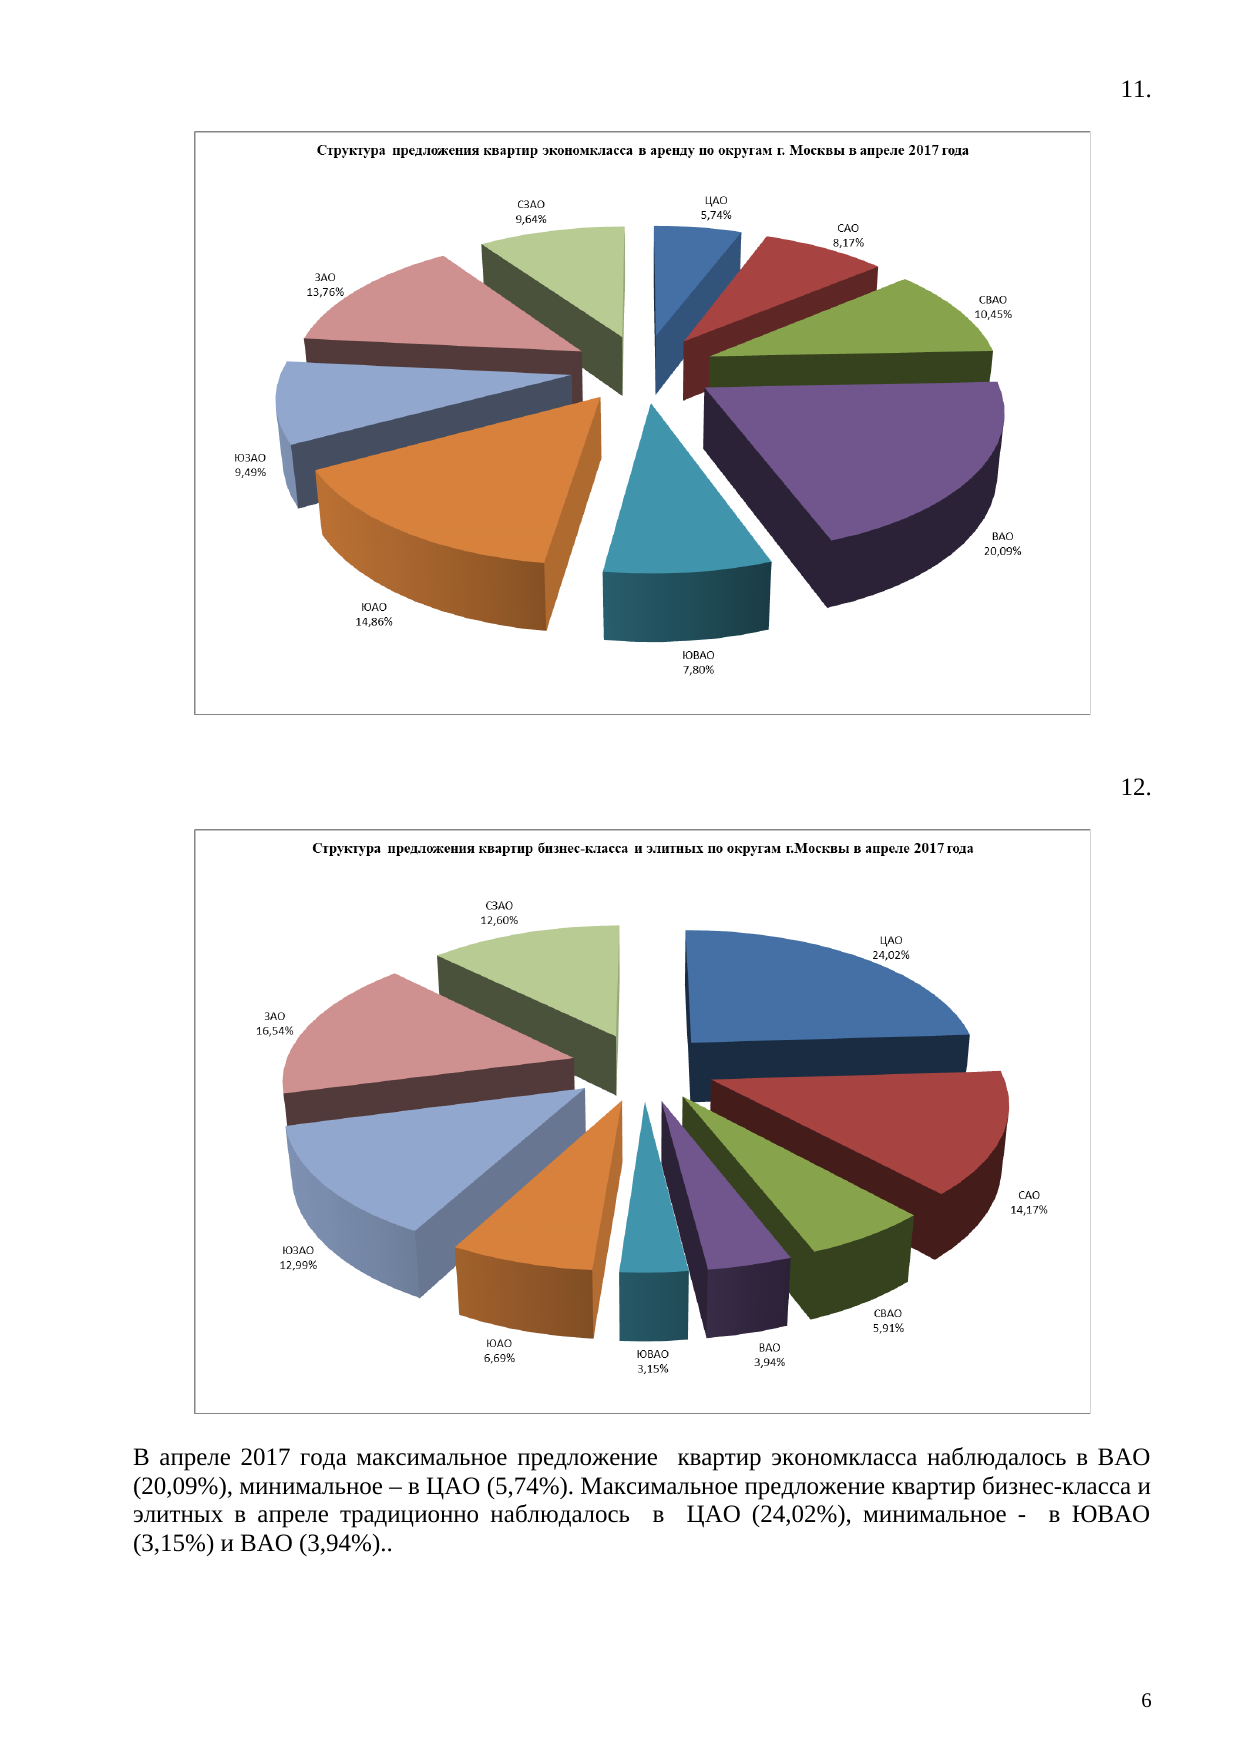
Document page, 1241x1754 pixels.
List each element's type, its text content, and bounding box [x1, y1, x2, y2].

picture [194, 131, 1091, 715]
text 12. [133, 772, 1152, 801]
text В апреле 2017 года максимальное предложение квартир экономкласса наблюдалось в ВАО (20,09%), минимальное – в ЦАО (5,74%). Максимальное предложение квартир бизнес-класса и элитных в апреле традиционно наблюдалось в ЦАО (24,02%), минимальное - в ЮВАО (3,15%) и ВАО (3,94%).. [133, 1442, 1152, 1557]
text 11. [133, 74, 1152, 103]
picture [194, 829, 1091, 1414]
